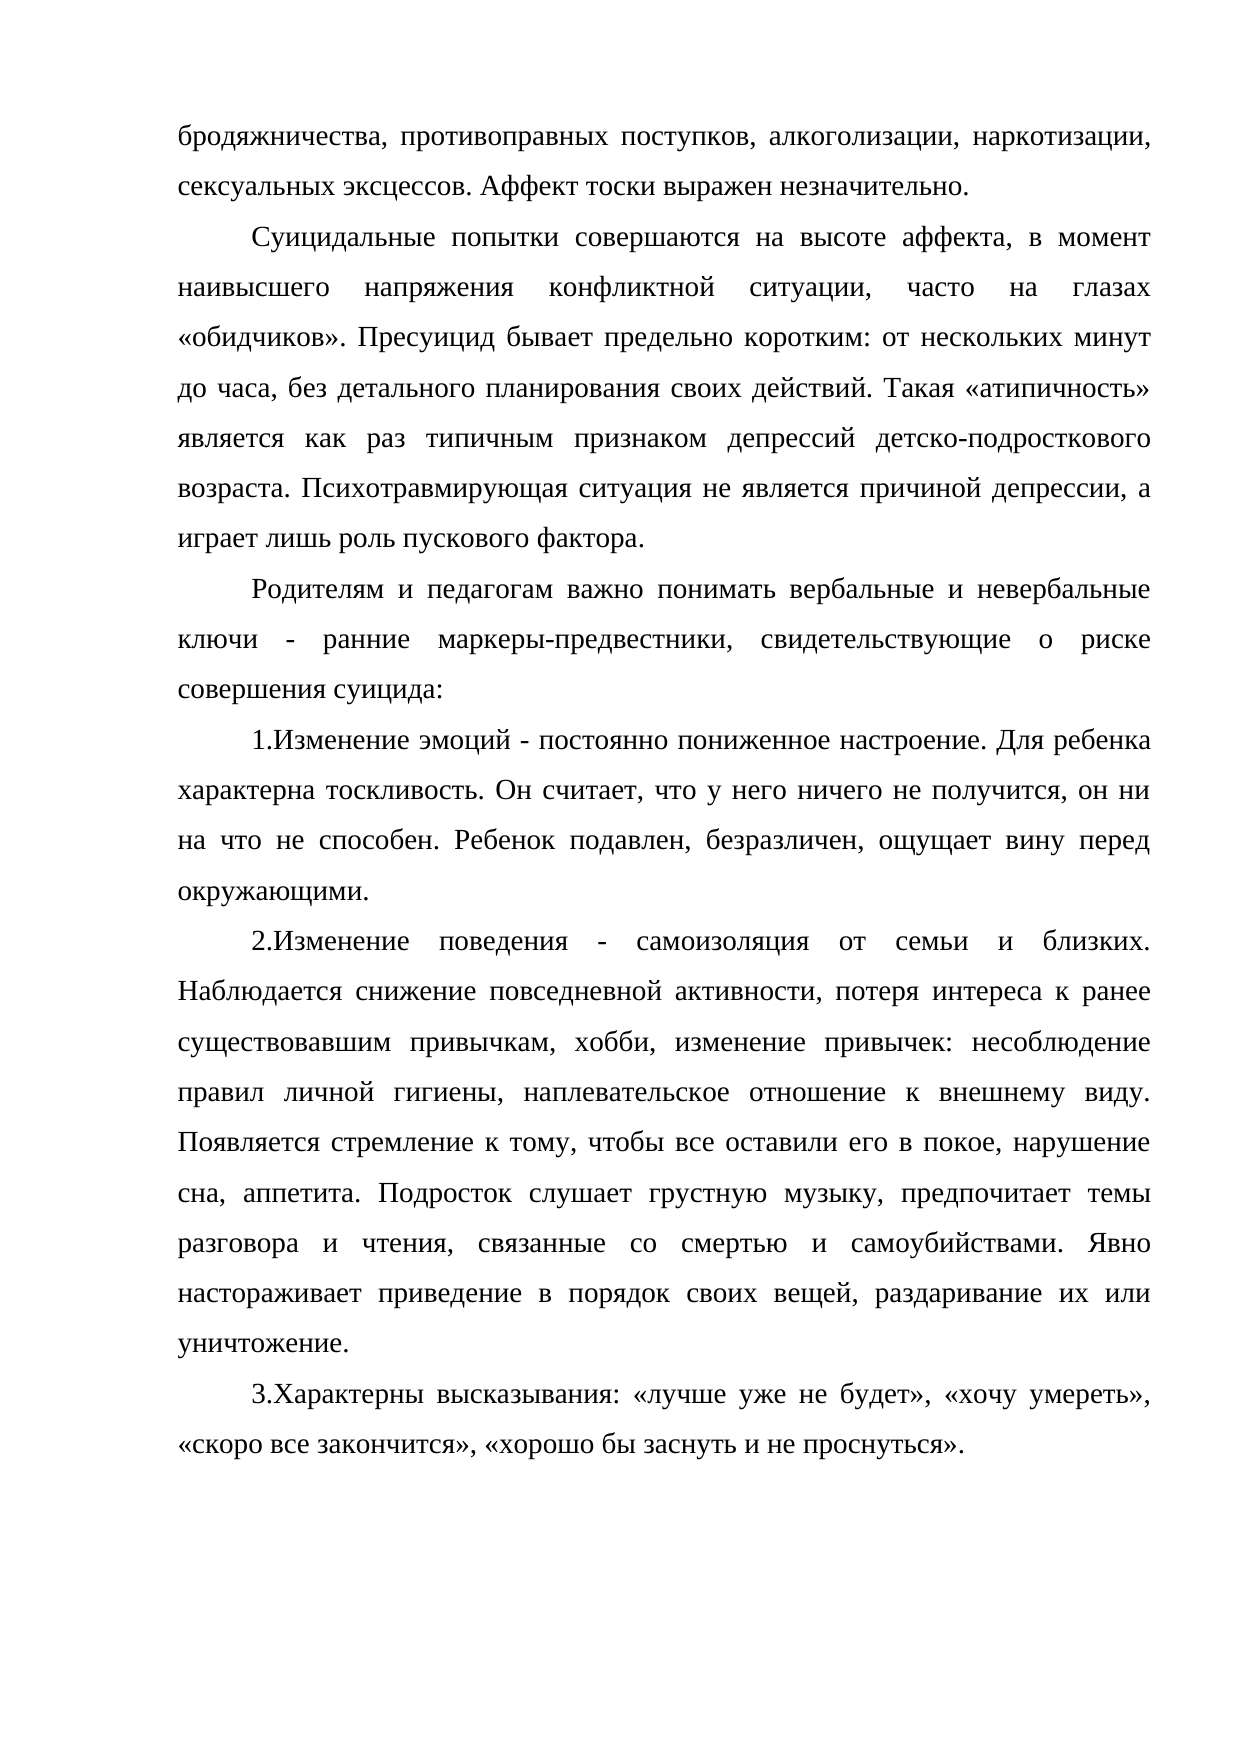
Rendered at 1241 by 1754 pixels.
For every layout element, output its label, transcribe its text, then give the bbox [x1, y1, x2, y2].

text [177, 118, 1152, 202]
text Суицидальные попытки совершаются на высоте аффекта, в момент наивысшего напряжения конфликтной ситуации, часто на глазах «обидчиков». Пресуицид бывает предельно коротким: от нескольких минут до часа, без детального планирования своих действий. Такая «атипичность» является как раз типичным признаком депрессий детско-подросткового возраста. Психотравмирующая ситуация не является причиной депрессии, а играет лишь роль пускового фактора. [177, 219, 1152, 554]
text Родителям и педагогам важно понимать вербальные и невербальные ключи - ранние маркеры-предвестники, свидетельствующие о риске совершения суицида: [177, 571, 1152, 705]
text 1.Изменение эмоций - постоянно пониженное настроение. Для ребенка характерна тоскливость. Он считает, что у него ничего не получится, он ни на что не способен. Ребенок подавлен, безразличен, ощущает вину перед окружающими. [177, 722, 1152, 906]
text 3.Характерны высказывания: «лучше уже не будет», «хочу умереть», «скоро все закончится», «хорошо бы заснуть и не проснуться». [177, 1376, 1152, 1460]
text 2.Изменение поведения - самоизоляция от семьи и близких. Наблюдается снижение повседневной активности, потеря интереса к ранее существовавшим привычкам, хобби, изменение привычек: несоблюдение правил личной гигиены, наплевательское отношение к внешнему виду. Появляется стремление к тому, чтобы все оставили его в покое, нарушение сна, аппетита. Подросток слушает грустную музыку, предпочитает темы разговора и чтения, связанные со смертью и самоубийствами. Явно настораживает приведение в порядок своих вещей, раздаривание их или уничтожение. [177, 923, 1152, 1359]
